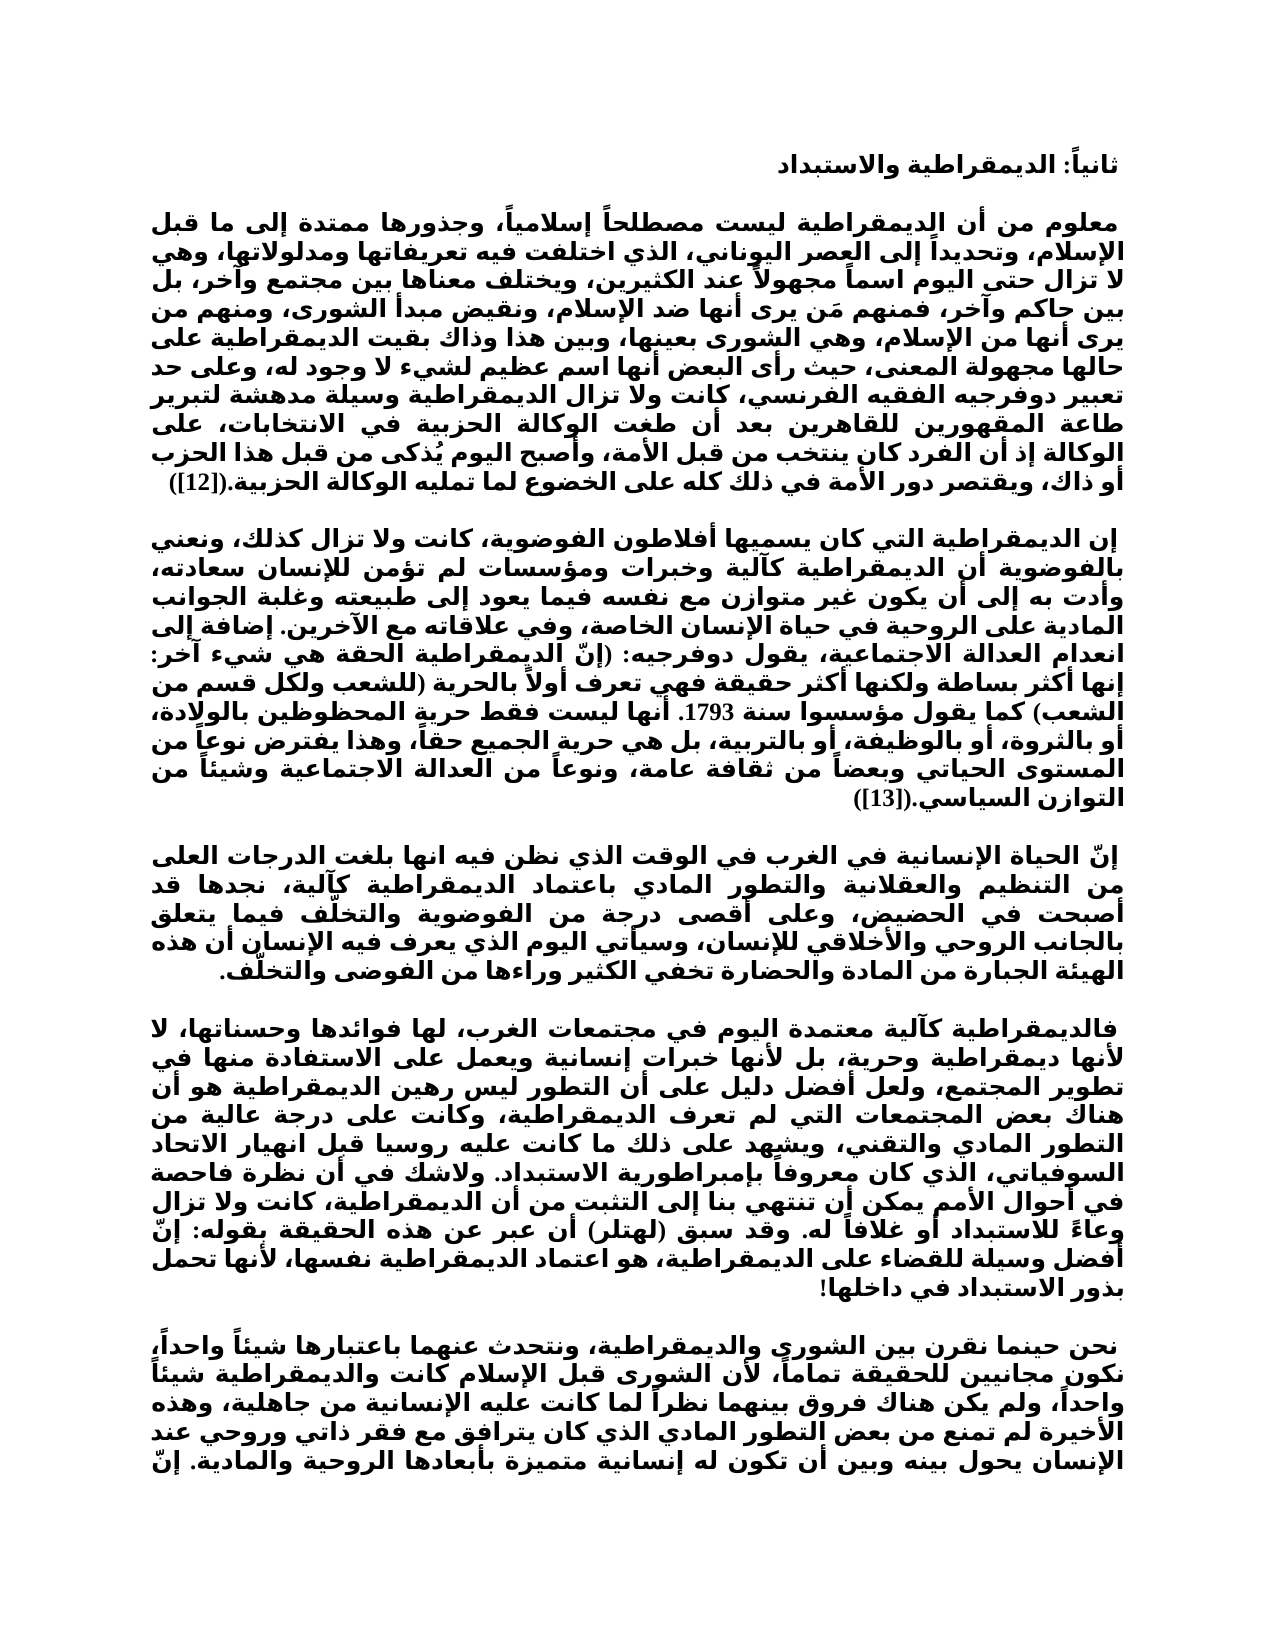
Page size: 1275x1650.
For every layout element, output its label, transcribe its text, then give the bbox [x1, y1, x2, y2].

text ثانياً: الديمقراطية والاستبداد [150, 150, 1125, 179]
text إنّ الحياة الإنسانية في الغرب في الوقت الذي نظن فيه انها بلغت الدرجات العلى من التنظيم والعقلانية والتطور المادي باعتماد الديمقراطية كآلية، نجدها قد أصبحت في الحضيض، وعلى أقصى درجة من الفوضوية والتخلّف فيما يتعلق بالجانب الروحي والأخلاقي للإنسان، وسيأتي اليوم الذي يعرف فيه الإنسان أن هذه الهيئة الجبارة من المادة والحضارة تخفي الكثير وراءها من الفوضى والتخلّف. [150, 841, 1125, 985]
text إن الديمقراطية التي كان يسميها أفلاطون الفوضوية، كانت ولا تزال كذلك، ونعني بالفوضوية أن الديمقراطية كآلية وخبرات ومؤسسات لم تؤمن للإنسان سعادته، وأدت به إلى أن يكون غير متوازن مع نفسه فيما يعود إلى طبيعته وغلبة الجوانب المادية على الروحية في حياة الإنسان الخاصة، وفي علاقاته مع الآخرين. إضافة إلى انعدام العدالة الاجتماعية، يقول دوفرجيه: (إنّ الديمقراطية الحقة هي شيء آخر: إنها أكثر بساطة ولكنها أكثر حقيقة فهي تعرف أولاً بالحرية (للشعب ولكل قسم من الشعب) كما يقول مؤسسوا سنة 1793. أنها ليست فقط حرية المحظوظين بالولادة، أو بالثروة، أو بالوظيفة، أو بالتربية، بل هي حرية الجميع حقاً، وهذا يفترض نوعاً من المستوى الحياتي وبعضاً من ثقافة عامة، ونوعاً من العدالة الاجتماعية وشيئاً من التوازن السياسي.([13]) [150, 524, 1125, 812]
text معلوم من أن الديمقراطية ليست مصطلحاً إسلامياً، وجذورها ممتدة إلى ما قبل الإسلام، وتحديداً إلى العصر اليوناني، الذي اختلفت فيه تعريفاتها ومدلولاتها، وهي لا تزال حتى اليوم اسماً مجهولاً عند الكثيرين، ويختلف معناها بين مجتمع وآخر، بل بين حاكم وآخر، فمنهم مَن يرى أنها ضد الإسلام، ونقيض مبدأ الشورى، ومنهم من يرى أنها من الإسلام، وهي الشورى بعينها، وبين هذا وذاك بقيت الديمقراطية على حالها مجهولة المعنى، حيث رأى البعض أنها اسم عظيم لشيء لا وجود له، وعلى حد تعبير دوفرجيه الفقيه الفرنسي، كانت ولا تزال الديمقراطية وسيلة مدهشة لتبرير طاعة المقهورين للقاهرين بعد أن طغت الوكالة الحزبية في الانتخابات، على الوكالة إذ أن الفرد كان ينتخب من قبل الأمة، وأصبح اليوم يُذكى من قبل هذا الحزب أو ذاك، ويقتصر دور الأمة في ذلك كله على الخضوع لما تمليه الوكالة الحزبية.([12]) [150, 208, 1125, 495]
text فالديمقراطية كآلية معتمدة اليوم في مجتمعات الغرب، لها فوائدها وحسناتها، لا لأنها ديمقراطية وحرية، بل لأنها خبرات إنسانية ويعمل على الاستفادة منها في تطوير المجتمع، ولعل أفضل دليل على أن التطور ليس رهين الديمقراطية هو أن هناك بعض المجتمعات التي لم تعرف الديمقراطية، وكانت على درجة عالية من التطور المادي والتقني، ويشهد على ذلك ما كانت عليه روسيا قبل انهيار الاتحاد السوفياتي، الذي كان معروفاً بإمبراطورية الاستبداد. ولاشك في أن نظرة فاحصة في أحوال الأمم يمكن أن تنتهي بنا إلى التثبت من أن الديمقراطية، كانت ولا تزال وعاءً للاستبداد أو غلافاً له. وقد سبق (لهتلر) أن عبر عن هذه الحقيقة بقوله: إنّ أفضل وسيلة للقضاء على الديمقراطية، هو اعتماد الديمقراطية نفسها، لأنها تحمل بذور الاستبداد في داخلها! [150, 1014, 1125, 1302]
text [150, 1331, 1125, 1474]
